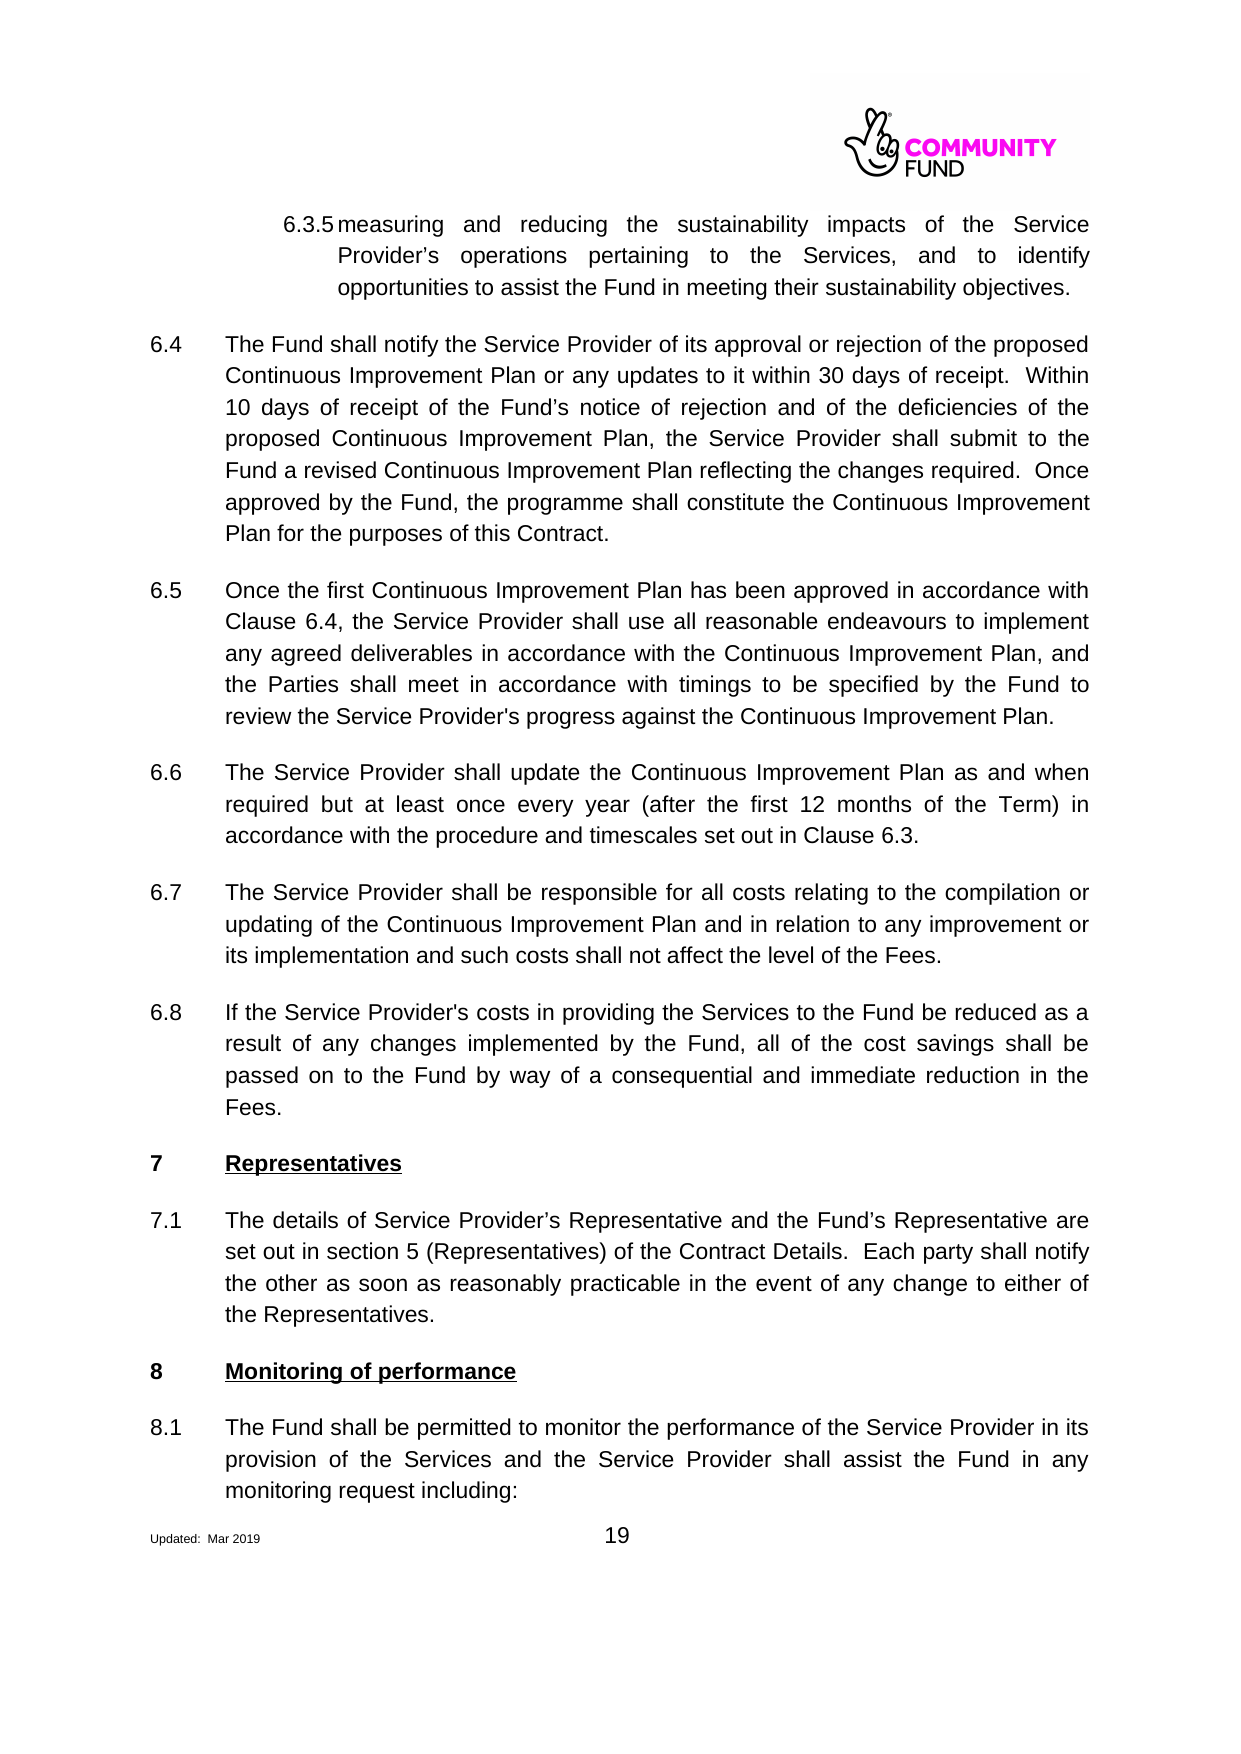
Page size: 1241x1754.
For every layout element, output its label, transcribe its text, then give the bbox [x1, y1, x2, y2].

subtitle Representatives [150, 1150, 1090, 1176]
subtitle The Service Provider shall be responsible for all costs relating to the compilation or updating of the Continuous Improvement Plan and in relation to any improvement or its implementation and such costs shall not affect the level of the Fees. [150, 879, 1090, 968]
subtitle If the Service Provider's costs in providing the Services to the Fund be reduced as a result of any changes implemented by the Fund, all of the cost savings shall be passed on to the Fund by way of a consequential and immediate reduction in the Fees. [150, 999, 1090, 1120]
picture [810, 73, 1091, 211]
subtitle The Fund shall notify the Service Provider of its approval or rejection of the proposed Continuous Improvement Plan or any updates to it within 30 days of receipt. Within 10 days of receipt of the Fund’s notice of rejection and of the deficiencies of the proposed Continuous Improvement Plan, the Service Provider shall submit to the Fund a revised Continuous Improvement Plan reflecting the changes required. Once approved by the Fund, the programme shall constitute the Continuous Improvement Plan for the purposes of this Contract. [150, 331, 1090, 546]
subtitle The Fund shall be permitted to monitor the performance of the Service Provider in its provision of the Services and the Service Provider shall assist the Fund in any monitoring request including: [150, 1414, 1090, 1504]
subtitle The Service Provider shall update the Continuous Improvement Plan as and when required but at least once every year (after the first 12 months of the Term) in accordance with the procedure and timescales set out in Clause 6.3. [150, 759, 1090, 849]
subtitle Monitoring of performance [150, 1358, 1090, 1384]
subtitle Once the first Continuous Improvement Plan has been approved in accordance with Clause 6.4, the Service Provider shall use all reasonable endeavours to implement any agreed deliverables in accordance with the Continuous Improvement Plan, and the Parties shall meet in accordance with timings to be specified by the Fund to review the Service Provider's progress against the Continuous Improvement Plan. [150, 577, 1090, 729]
subtitle measuring and reducing the sustainability impacts of the Service Provider’s operations pertaining to the Services, and to identify opportunities to assist the Fund in meeting their sustainability objectives. [283, 211, 1090, 300]
subtitle The details of Service Provider’s Representative and the Fund’s Representative are set out in section 5 (Representatives) of the Contract Details. Each party shall notify the other as soon as reasonably practicable in the event of any change to either of the Representatives. [150, 1207, 1090, 1328]
